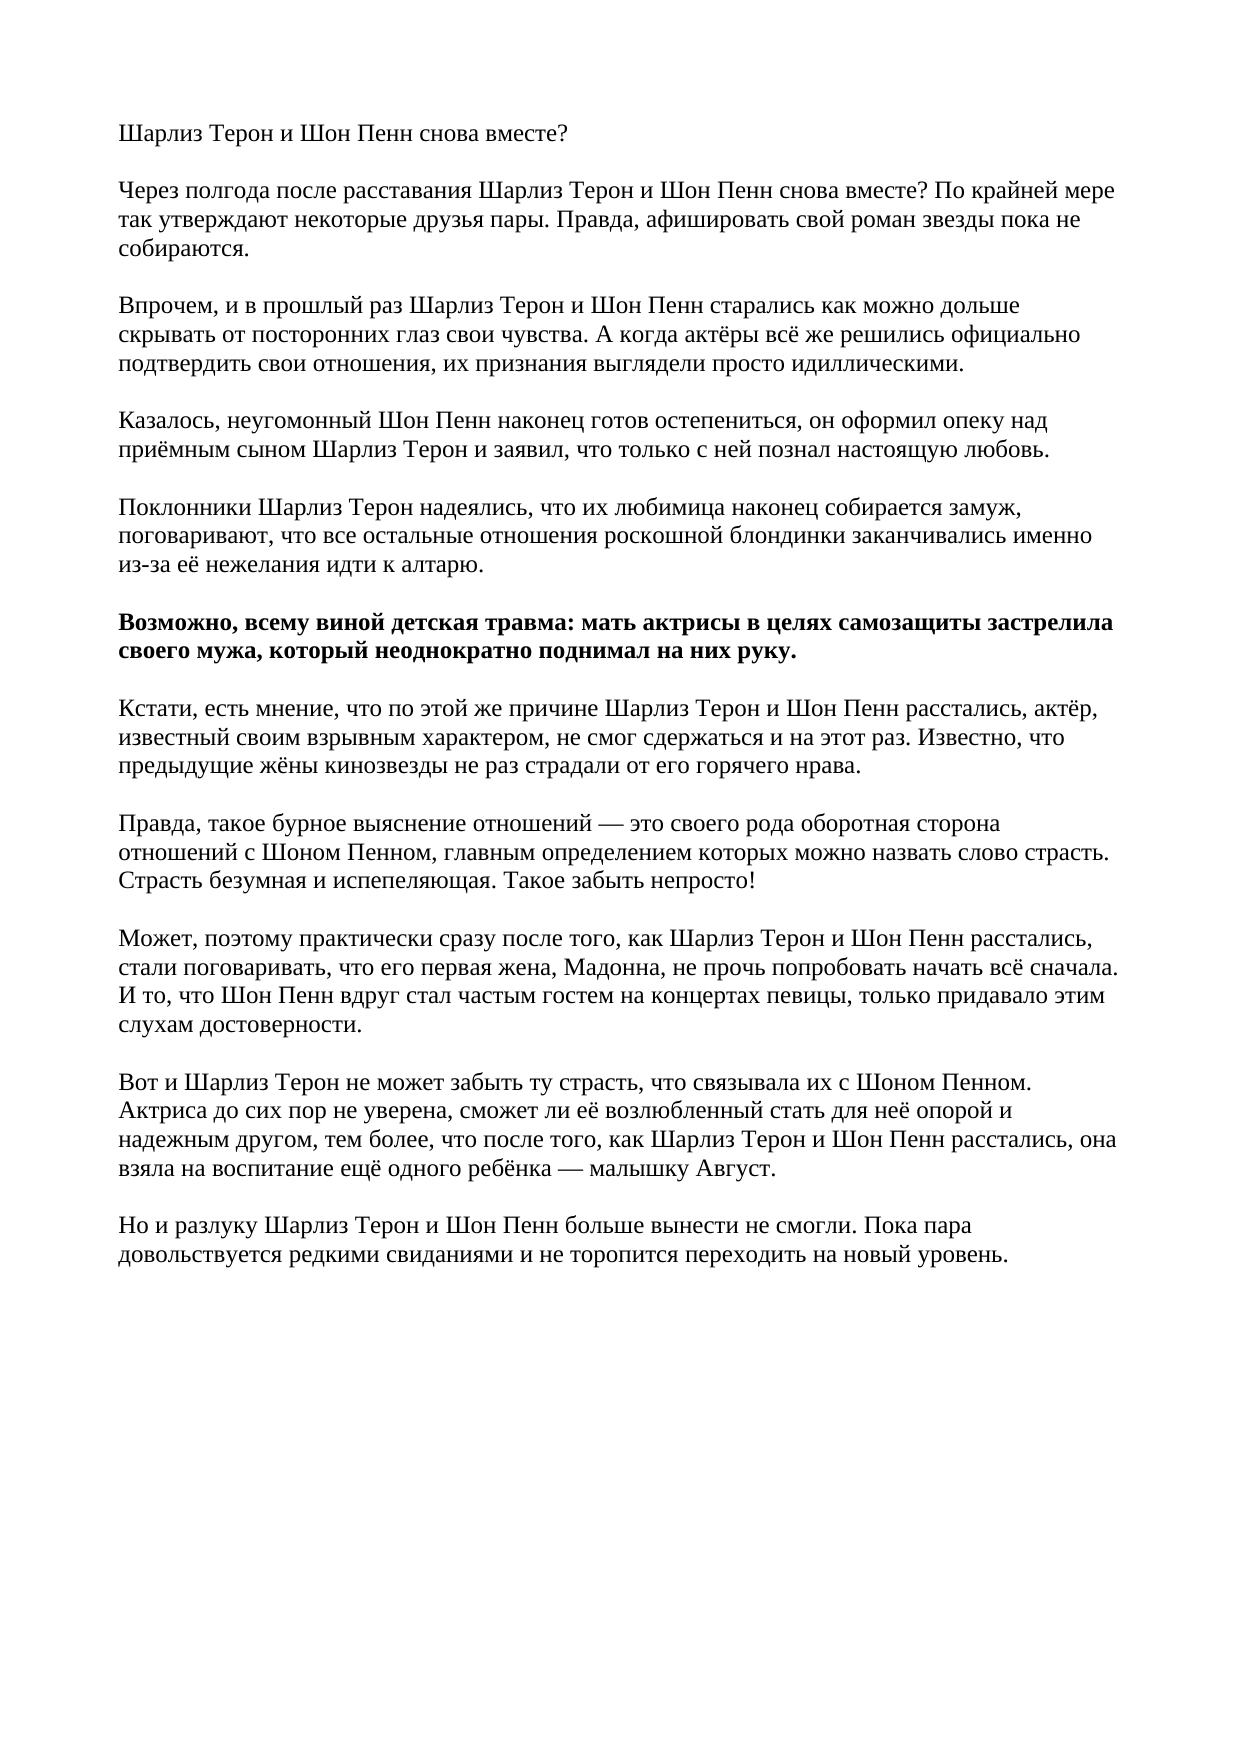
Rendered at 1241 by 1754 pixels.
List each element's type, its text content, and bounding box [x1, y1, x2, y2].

text Правда, такое бурное выяснение отношений — это своего рода оборотная сторона отношений с Шоном Пенном, главным определением которых можно назвать слово страсть. Страсть безумная и испепеляющая. Такое забыть непросто! [118, 808, 1122, 894]
text Кстати, есть мнение, что по этой же причине Шарлиз Терон и Шон Пенн расстались, актёр, известный своим взрывным характером, не смог сдержаться и на этот раз. Известно, что предыдущие жёны кинозвезды не раз страдали от его горячего нрава. [118, 693, 1122, 779]
text Впрочем, и в прошлый раз Шарлиз Терон и Шон Пенн старались как можно дольше скрывать от посторонних глаз свои чувства. А когда актёры всё же решились официально подтвердить свои отношения, их признания выглядели просто идиллическими. [118, 291, 1122, 377]
text Но и разлуку Шарлиз Терон и Шон Пенн больше вынести не смогли. Пока пара довольствуется редкими свиданиями и не торопится переходить на новый уровень. [118, 1211, 1122, 1268]
text Через полгода после расставания Шарлиз Терон и Шон Пенн снова вместе? По крайней мере так утверждают некоторые друзья пары. Правда, афишировать свой роман звезды пока не собираются. [118, 176, 1122, 262]
text Казалось, неугомонный Шон Пенн наконец готов остепениться, он оформил опеку над приёмным сыном Шарлиз Терон и заявил, что только с ней познал настоящую любовь. [118, 406, 1122, 463]
text Вот и Шарлиз Терон не может забыть ту страсть, что связывала их с Шоном Пенном. Актриса до сих пор не уверена, сможет ли её возлюбленный стать для неё опорой и надежным другом, тем более, что после того, как Шарлиз Терон и Шон Пенн расстались, она взяла на воспитание ещё одного ребёнка — малышку Август. [118, 1067, 1122, 1182]
text Шарлиз Терон и Шон Пенн снова вместе? [118, 118, 1122, 147]
text Поклонники Шарлиз Терон надеялись, что их любимица наконец собирается замуж, поговаривают, что все остальные отношения роскошной блондинки заканчивались именно из-за её нежелания идти к алтарю. [118, 492, 1122, 578]
text Возможно, всему виной детская травма: мать актрисы в целях самозащиты застрелила своего мужа, который неоднократно поднимал на них руку. [118, 607, 1122, 664]
text Может, поэтому практически сразу после того, как Шарлиз Терон и Шон Пенн расстались, стали поговаривать, что его первая жена, Мадонна, не прочь попробовать начать всё сначала. И то, что Шон Пенн вдруг стал частым гостем на концертах певицы, только придавало этим слухам достоверности. [118, 923, 1122, 1038]
